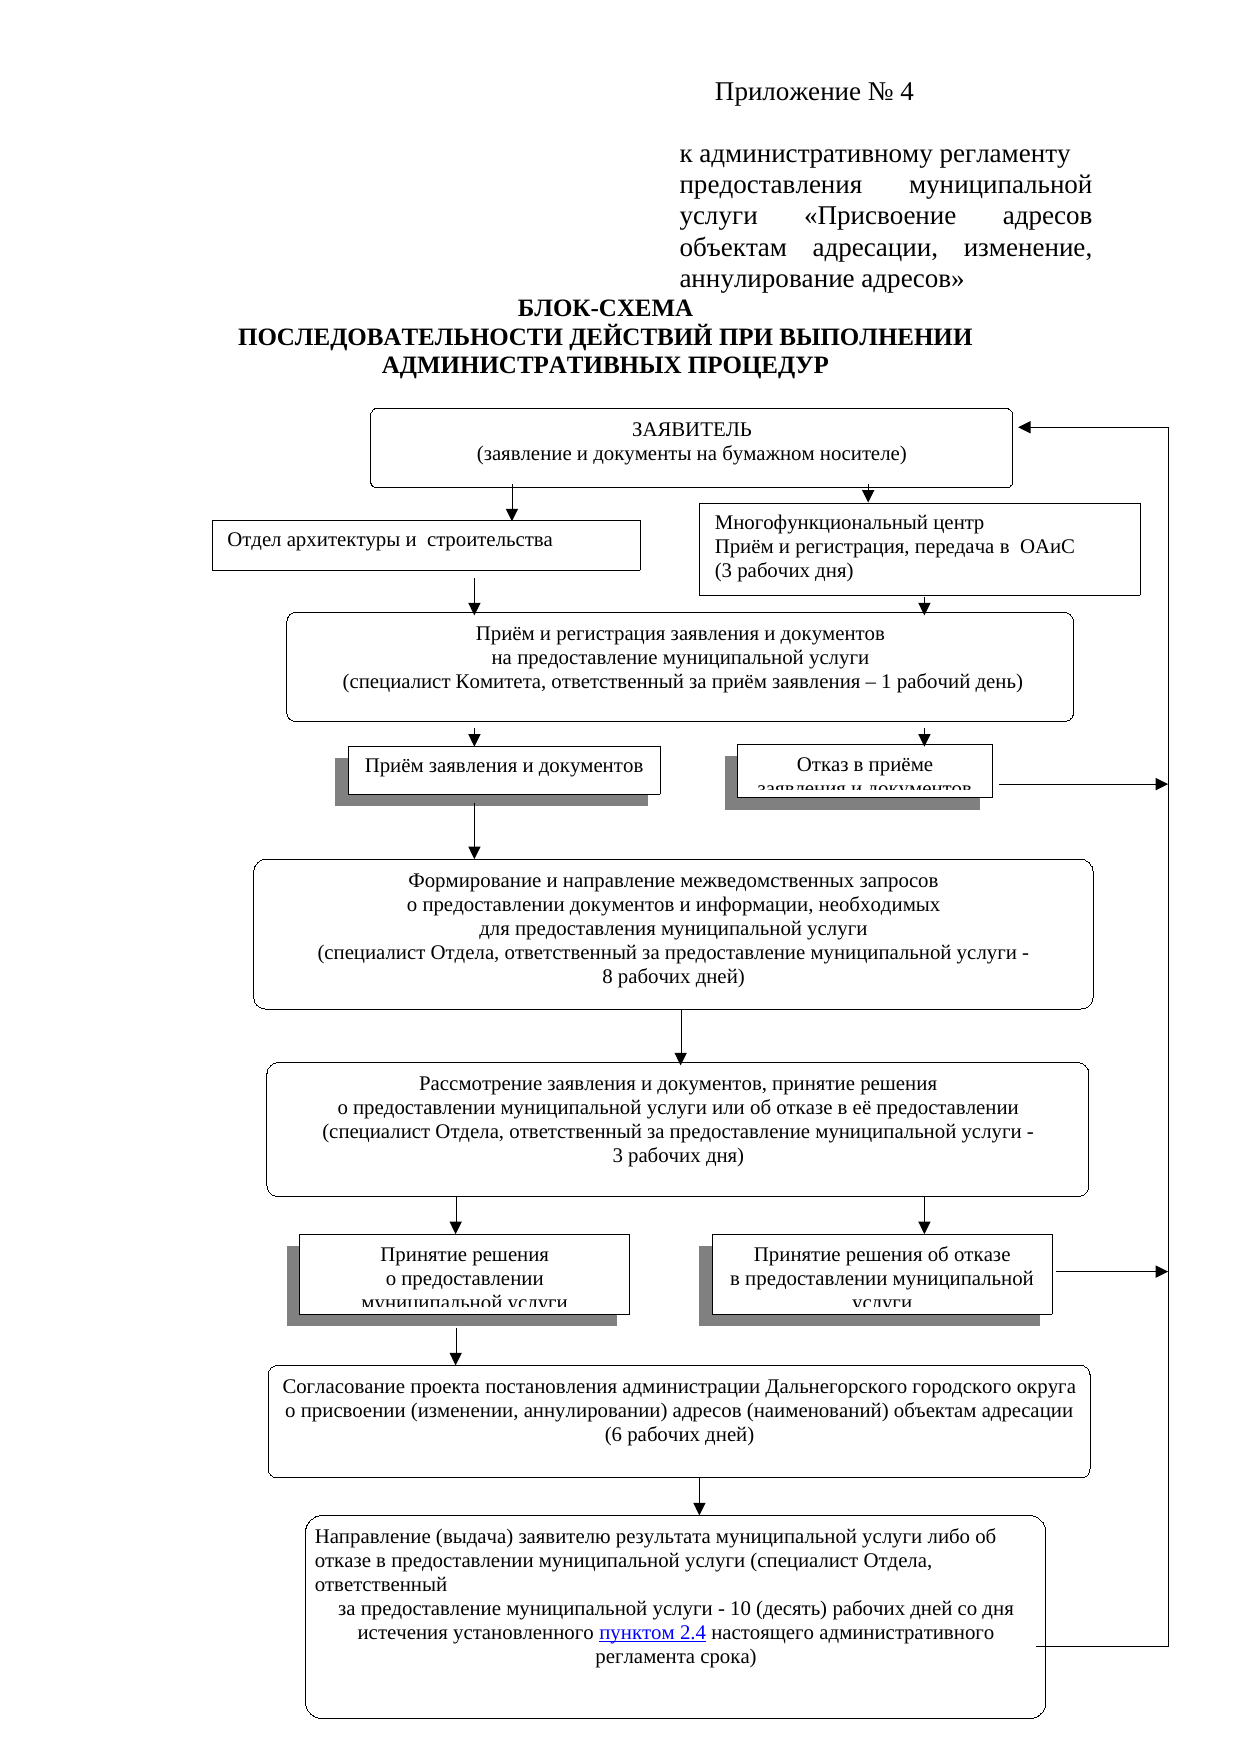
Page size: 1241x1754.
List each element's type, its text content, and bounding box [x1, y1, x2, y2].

text Приложение № 4 [118, 75, 1092, 106]
text к административному регламенту [679, 137, 1092, 168]
text АДМИНИСТРАТИВНЫХ ПРОЦЕДУР [118, 350, 1092, 379]
text БЛОК-СХЕМА [118, 293, 1092, 322]
text предоставления муниципальной услуги «Присвоение адресов объектам адресации, изменение, аннулирование адресов» [679, 168, 1092, 293]
text ПОСЛЕДОВАТЕЛЬНОСТИ ДЕЙСТВИЙ ПРИ ВЫПОЛНЕНИИ [118, 322, 1092, 350]
